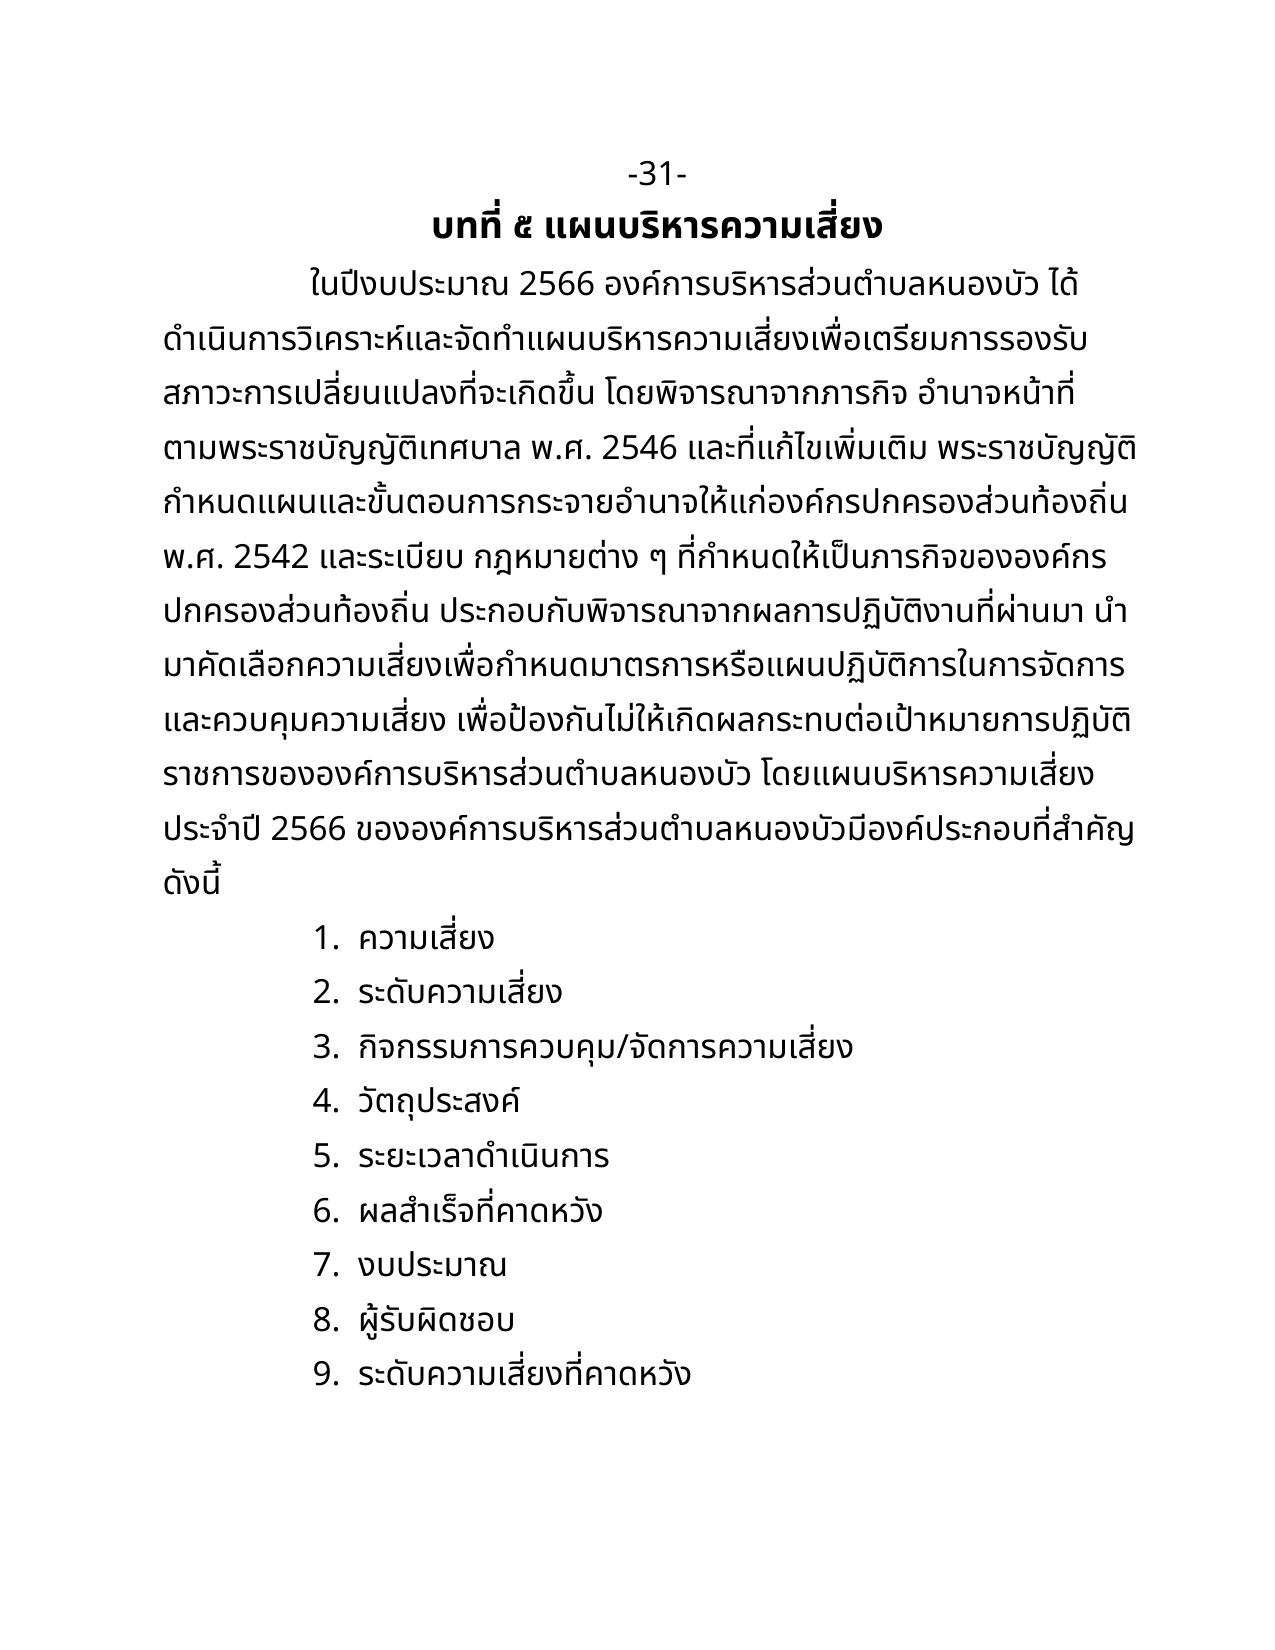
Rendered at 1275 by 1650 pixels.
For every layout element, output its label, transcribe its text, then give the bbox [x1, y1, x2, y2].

text 6. ผลสำเร็จที่คาดหวัง [237, 1186, 1152, 1237]
text -31- [162, 150, 1152, 195]
text 2. ระดับความเสี่ยง [237, 968, 1152, 1019]
text 4. วัตถุประสงค์ [237, 1077, 1152, 1128]
text 1. ความเสี่ยง [237, 913, 1152, 964]
text 3. กิจกรรมการควบคุม/จัดการความเสี่ยง [237, 1023, 1152, 1073]
text 7. งบประมาณ [237, 1241, 1152, 1292]
text บทที่ ๕ แผนบริหารความเสี่ยง [162, 199, 1152, 256]
text 5. ระยะเวลาดำเนินการ [237, 1132, 1152, 1182]
text ในปีงบประมาณ 2566 องค์การบริหารส่วนตำบลหนองบัว ได้ดำเนินการวิเคราะห์และจัดทำแผนบริหารความเสี่ยงเพื่อเตรียมการรองรับสภาวะการเปลี่ยนแปลงที่จะเกิดขึ้น โดยพิจารณาจากภารกิจ อำนาจหน้าที่ ตามพระราชบัญญัติเทศบาล พ.ศ. 2546 และที่แก้ไขเพิ่มเติม พระราชบัญญัติกำหนดแผนและขั้นตอนการกระจายอำนาจให้แก่องค์กรปกครองส่วนท้องถิ่น พ.ศ. 2542 และระเบียบ กฎหมายต่าง ๆ ที่กำหนดให้เป็นภารกิจขององค์กรปกครองส่วนท้องถิ่น ประกอบกับพิจารณาจากผลการปฏิบัติงานที่ผ่านมา นำมาคัดเลือกความเสี่ยงเพื่อกำหนดมาตรการหรือแผนปฏิบัติการในการจัดการและควบคุมความเสี่ยง เพื่อป้องกันไม่ให้เกิดผลกระทบต่อเป้าหมายการปฏิบัติราชการขององค์การบริหารส่วนตำบลหนองบัว โดยแผนบริหารความเสี่ยงประจำปี 2566 ขององค์การบริหารส่วนตำบลหนองบัวมีองค์ประกอบที่สำคัญ ดังนี้ [162, 260, 1152, 909]
text 8. ผู้รับผิดชอบ [237, 1296, 1152, 1346]
text 9. ระดับความเสี่ยงที่คาดหวัง [237, 1350, 1152, 1401]
